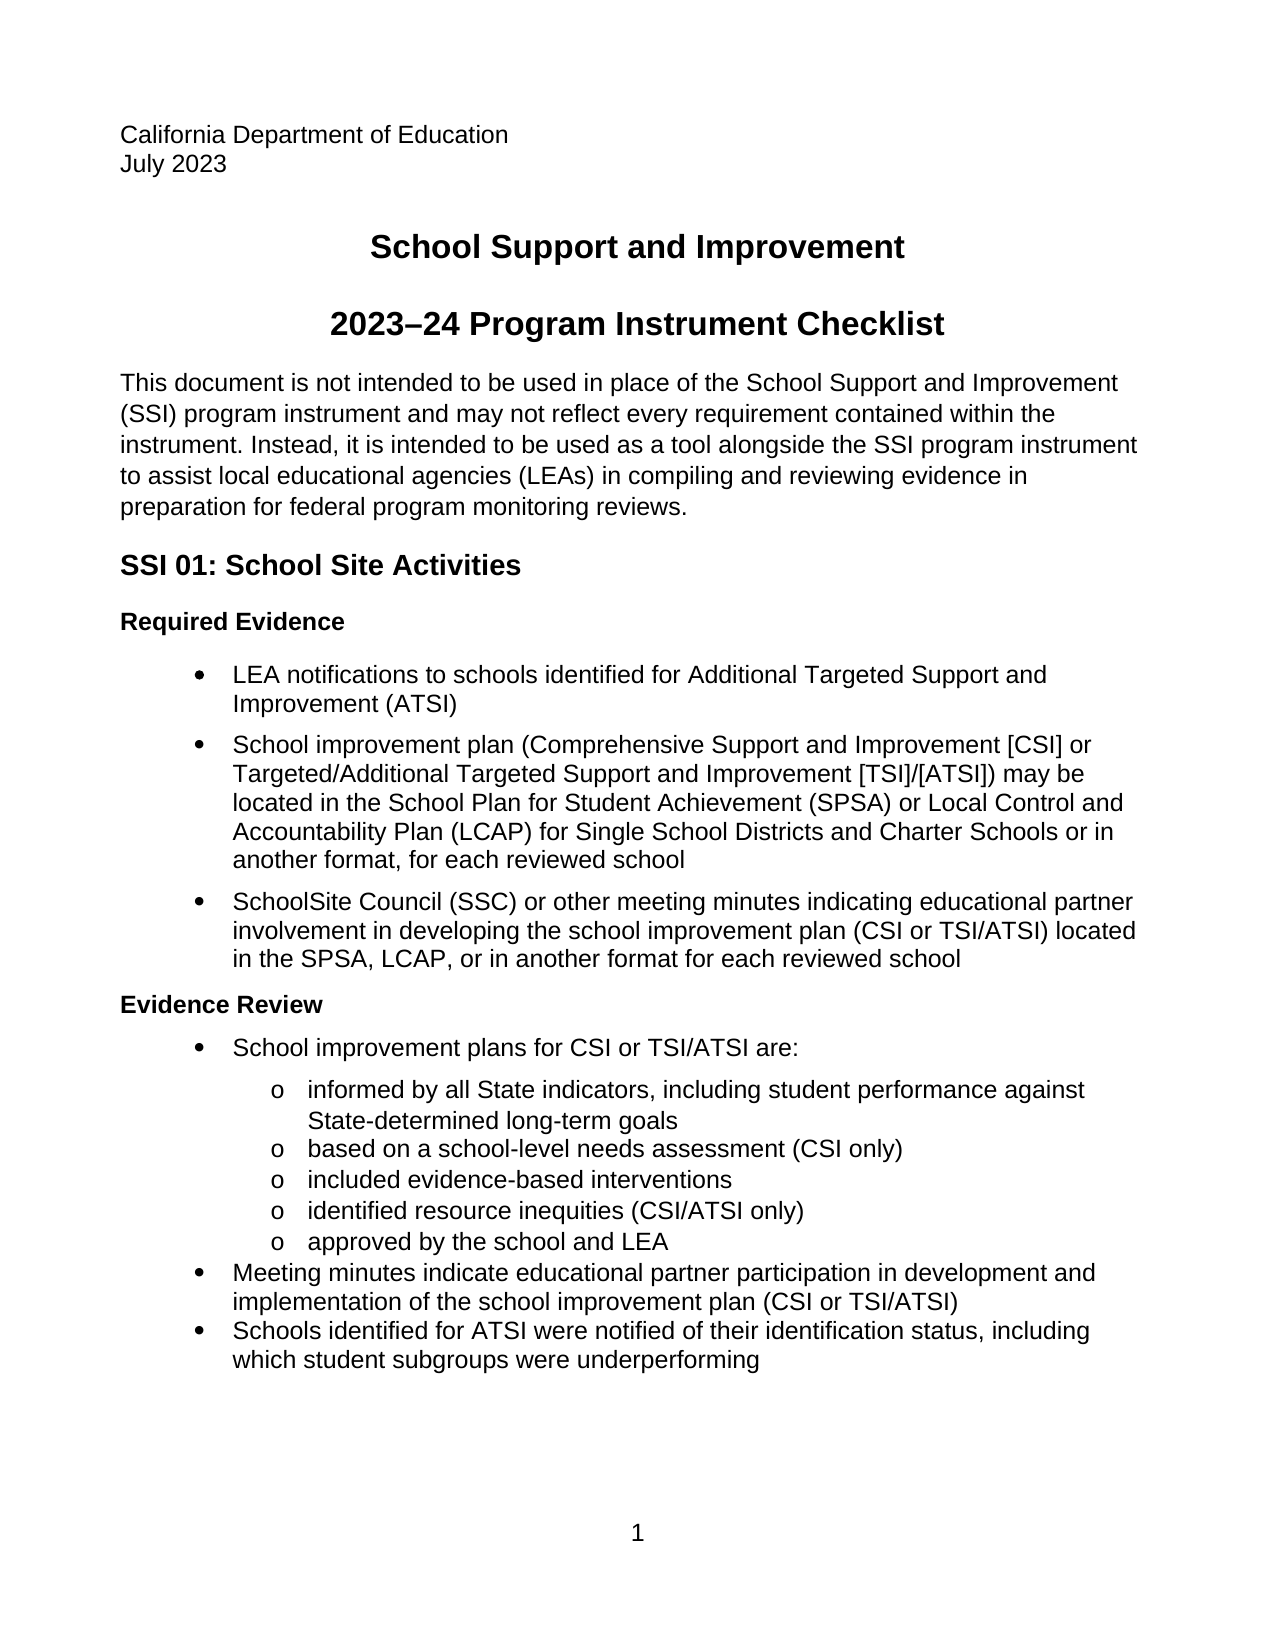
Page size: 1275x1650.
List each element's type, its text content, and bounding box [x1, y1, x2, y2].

list identified resource inequities (CSI/ATSI only) [270, 1196, 1155, 1227]
list LEA notifications to schools identified for Additional Targeted Support and Improvement (ATSI) [195, 660, 1155, 718]
list informed by all State indicators, including student performance against State-determined long-term goals [270, 1075, 1155, 1134]
list School improvement plans for CSI or TSI/ATSI are: [195, 1033, 1155, 1062]
list included evidence-based interventions [270, 1165, 1155, 1196]
text This document is not intended to be used in place of the School Support and Improvement (SSI) program instrument and may not reflect every requirement contained within the instrument. Instead, it is intended to be used as a tool alongside the SSI program instrument to assist local educational agencies (LEAs) in compiling and reviewing evidence in preparation for federal program monitoring reviews. [120, 368, 1155, 521]
subtitle School Support and Improvement 2023–24 Program Instrument Checklist [120, 227, 1155, 343]
list Meeting minutes indicate educational partner participation in development and implementation of the school improvement plan (CSI or TSI/ATSI) [195, 1258, 1155, 1316]
list approved by the school and LEA [270, 1227, 1155, 1258]
subtitle SSI 01: School Site Activities [120, 548, 1155, 582]
text California Department of Education [120, 120, 1155, 149]
subtitle Evidence Review [120, 990, 1155, 1018]
list SchoolSite Council (SSC) or other meeting minutes indicating educational partner involvement in developing the school improvement plan (CSI or TSI/ATSI) located in the SPSA, LCAP, or in another format for each reviewed school [195, 887, 1155, 973]
list based on a school-level needs assessment (CSI only) [270, 1134, 1155, 1165]
list School improvement plan (Comprehensive Support and Improvement [CSI] or Targeted/Additional Targeted Support and Improvement [TSI]/[ATSI]) may be located in the School Plan for Student Achievement (SPSA) or Local Control and Accountability Plan (LCAP) for Single School Districts and Charter Schools or in another format, for each reviewed school [195, 730, 1155, 874]
list Schools identified for ATSI were notified of their identification status, including which student subgroups were underperforming [195, 1316, 1155, 1373]
text July 2023 [120, 149, 1155, 177]
subtitle Required Evidence [120, 607, 1155, 635]
